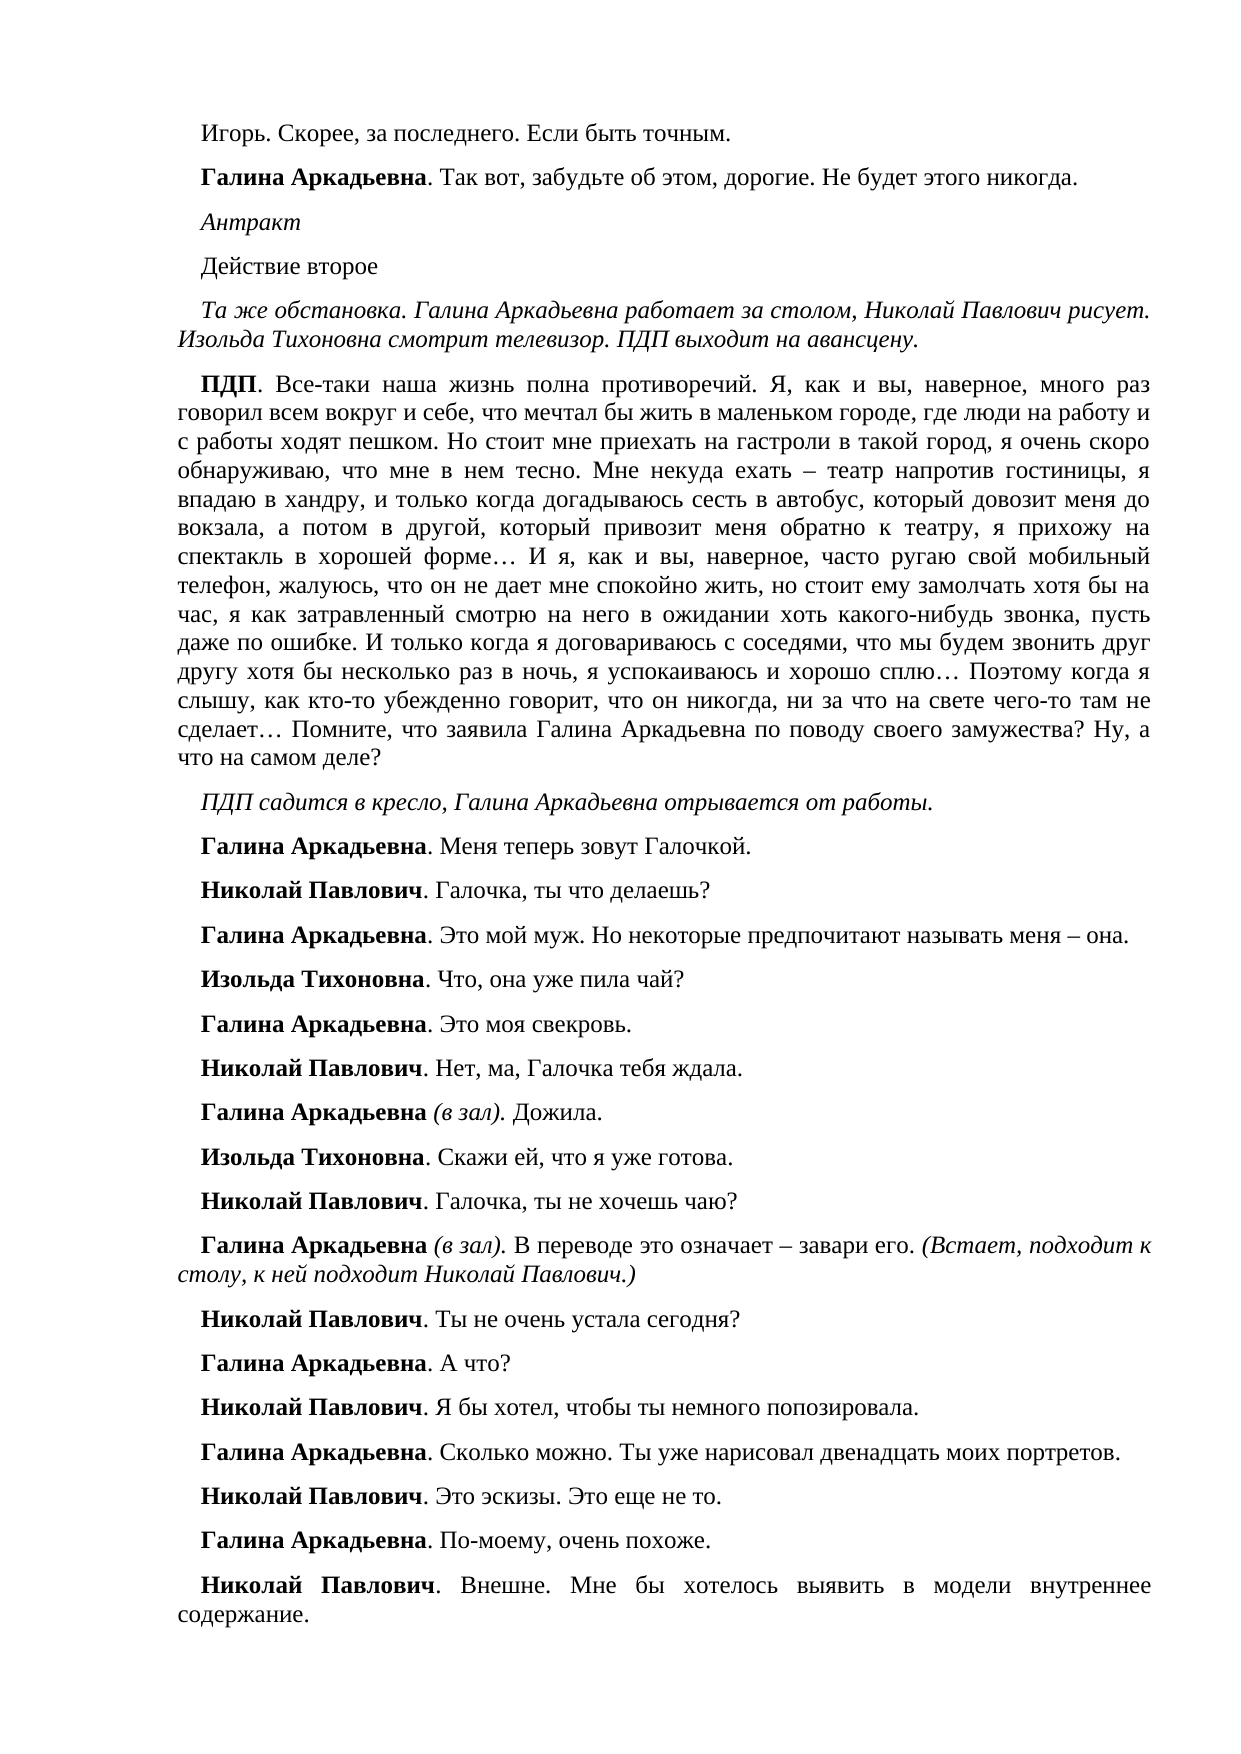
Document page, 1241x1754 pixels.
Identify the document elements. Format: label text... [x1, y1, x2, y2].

text Галина Аркадьевна. Так вот, забудьте об этом, дорогие. Не будет этого никогда. [177, 162, 1152, 191]
text Николай Павлович. Я бы хотел, чтобы ты немного попозировала. [177, 1392, 1152, 1421]
text Николай Павлович. Нет, ма, Галочка тебя ждала. [177, 1053, 1152, 1082]
text Та же обстановка. Галина Аркадьевна работает за столом, Николай Павлович рисует. Изольда Тихоновна смотрит телевизор. ПДП выходит на авансцену. [177, 296, 1152, 353]
text Галина Аркадьевна. По-моему, очень похоже. [177, 1526, 1152, 1554]
text Галина Аркадьевна (в зал). Дожила. [177, 1097, 1152, 1126]
text Галина Аркадьевна. А что? [177, 1348, 1152, 1377]
text Галина Аркадьевна. Сколько можно. Ты уже нарисовал двенадцать моих портретов. [177, 1437, 1152, 1466]
text Галина Аркадьевна. Это моя свекровь. [177, 1009, 1152, 1037]
text Николай Павлович. Галочка, ты не хочешь чаю? [177, 1186, 1152, 1215]
text Галина Аркадьевна (в зал). В переводе это означает – завари его. (Встает, подходит к столу, к ней подходит Николай Павлович.) [177, 1231, 1152, 1288]
text Николай Павлович. Внешне. Мне бы хотелось выявить в модели внутреннее содержание. [177, 1570, 1152, 1627]
text Игорь. Скорее, за последнего. Если быть точным. [177, 118, 1152, 147]
text Николай Павлович. Это эскизы. Это еще не то. [177, 1481, 1152, 1510]
text Николай Павлович. Ты не очень устала сегодня? [177, 1304, 1152, 1332]
text ПДП садится в кресло, Галина Аркадьевна отрывается от работы. [177, 787, 1152, 816]
text ПДП. Все-таки наша жизнь полна противоречий. Я, как и вы, наверное, много раз говорил всем вокруг и себе, что мечтал бы жить в маленьком городе, где люди на работу и с работы ходят пешком. Но стоит мне приехать на гастроли в такой город, я очень скоро обнаруживаю, что мне в нем тесно. Мне некуда ехать – театр напротив гостиницы, я впадаю в хандру, и только когда догадываюсь сесть в автобус, который довозит меня до вокзала, а потом в другой, который привозит меня обратно к театру, я прихожу на спектакль в хорошей форме… И я, как и вы, наверное, часто ругаю свой мобильный телефон, жалуюсь, что он не дает мне спокойно жить, но стоит ему замолчать хотя бы на час, я как затравленный смотрю на него в ожидании хоть какого-нибудь звонка, пусть даже по ошибке. И только когда я договариваюсь с соседями, что мы будем звонить друг другу хотя бы несколько раз в ночь, я успокаиваюсь и хорошо сплю… Поэтому когда я слышу, как кто-то убежденно говорит, что он никогда, ни за что на свете чего-то там не сделает… Помните, что заявила Галина Аркадьевна по поводу своего замужества? Ну, а что на самом деле? [177, 369, 1152, 771]
text Действие второе [177, 251, 1152, 280]
text Изольда Тихоновна. Что, она уже пила чай? [177, 964, 1152, 993]
text Галина Аркадьевна. Это мой муж. Но некоторые предпочитают называть меня – она. [177, 920, 1152, 949]
text Антракт [177, 207, 1152, 236]
text Галина Аркадьевна. Меня теперь зовут Галочкой. [177, 831, 1152, 860]
text Николай Павлович. Галочка, ты что делаешь? [177, 876, 1152, 904]
text Изольда Тихоновна. Скажи ей, что я уже готова. [177, 1142, 1152, 1171]
